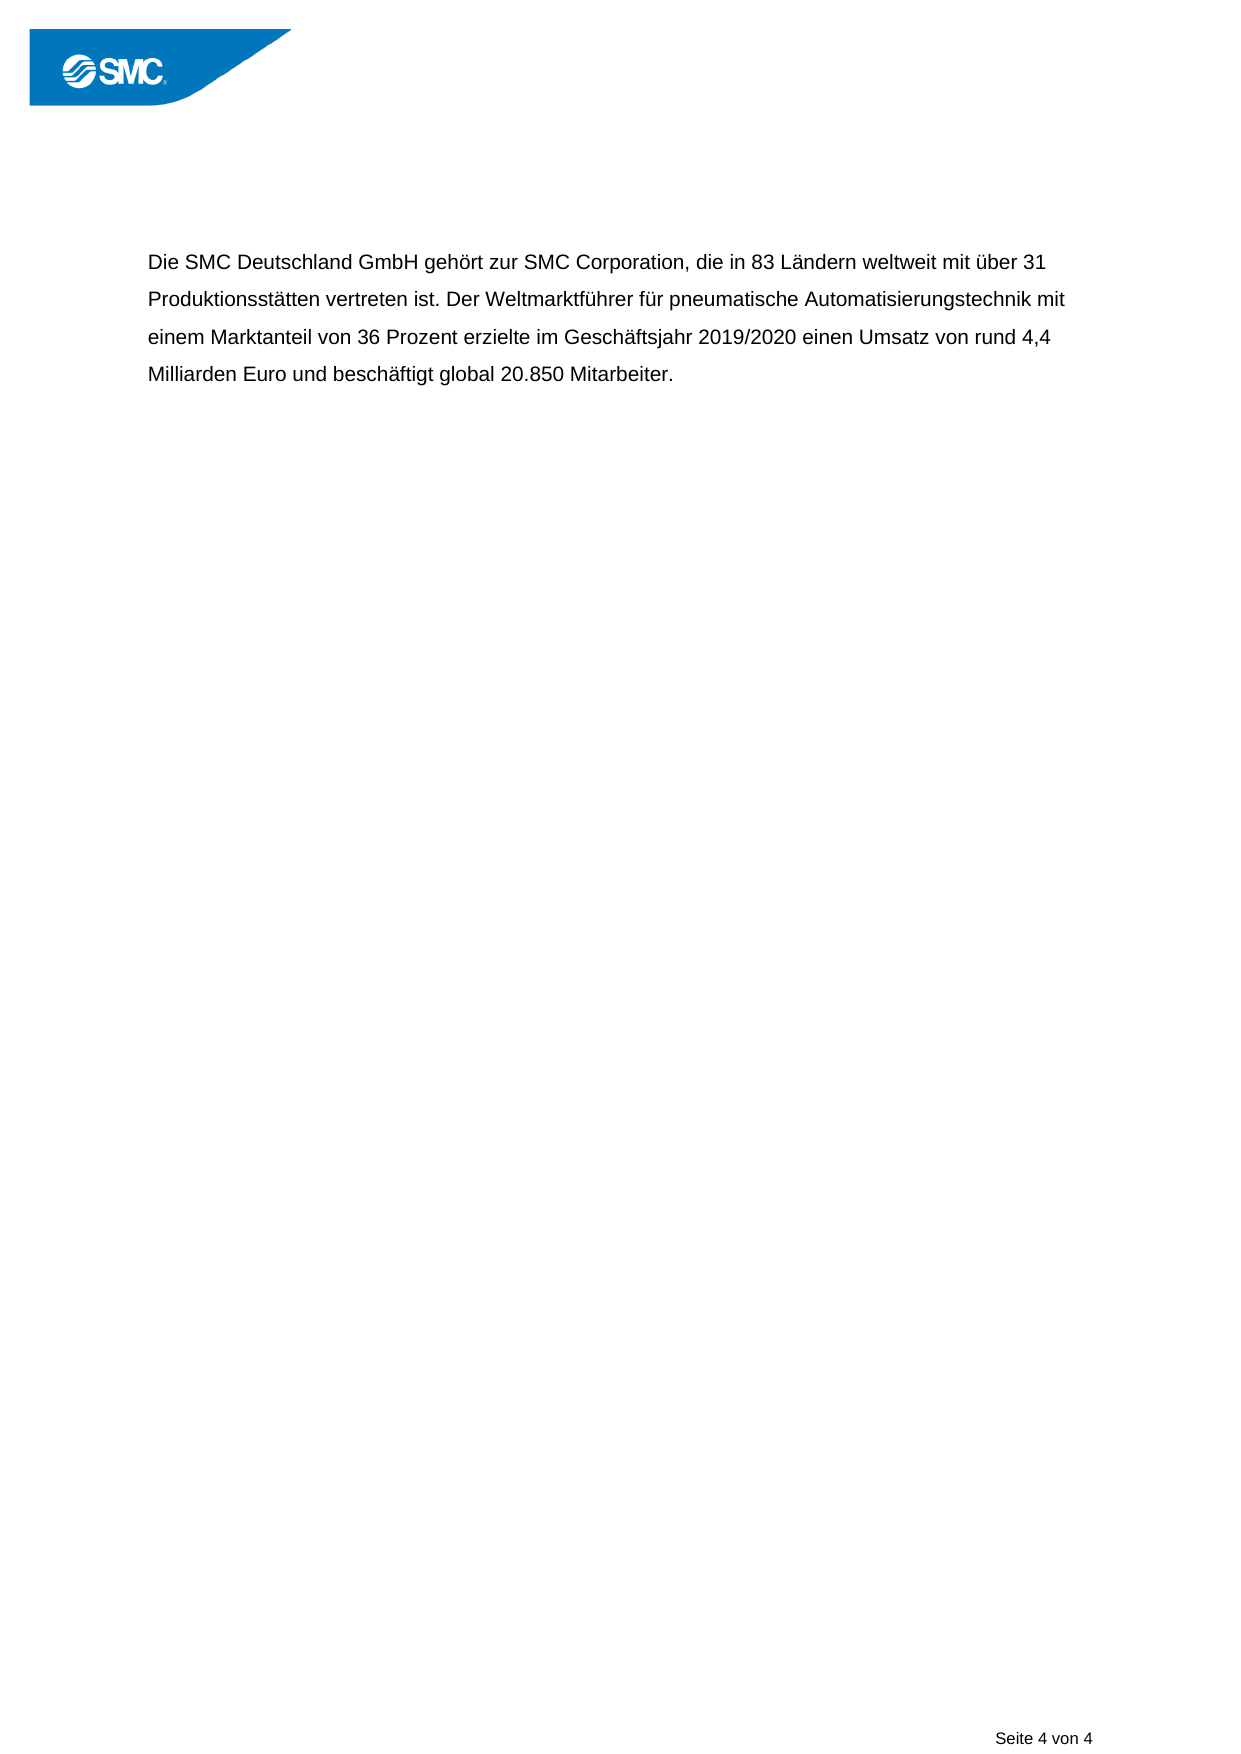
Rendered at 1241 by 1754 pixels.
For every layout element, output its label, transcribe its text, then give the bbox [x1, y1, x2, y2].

text Die SMC Deutschland GmbH gehört zur SMC Corporation, die in 83 Ländern weltweit mit über 31 Produktionsstätten vertreten ist. Der Weltmarktführer für pneumatische Automatisierungstechnik mit einem Marktanteil von 36 Prozent erzielte im Geschäftsjahr 2019/2020 einen Umsatz von rund 4,4 Milliarden Euro und beschäftigt global 20.850 Mitarbeiter. [148, 236, 1092, 386]
picture [29, 29, 292, 106]
